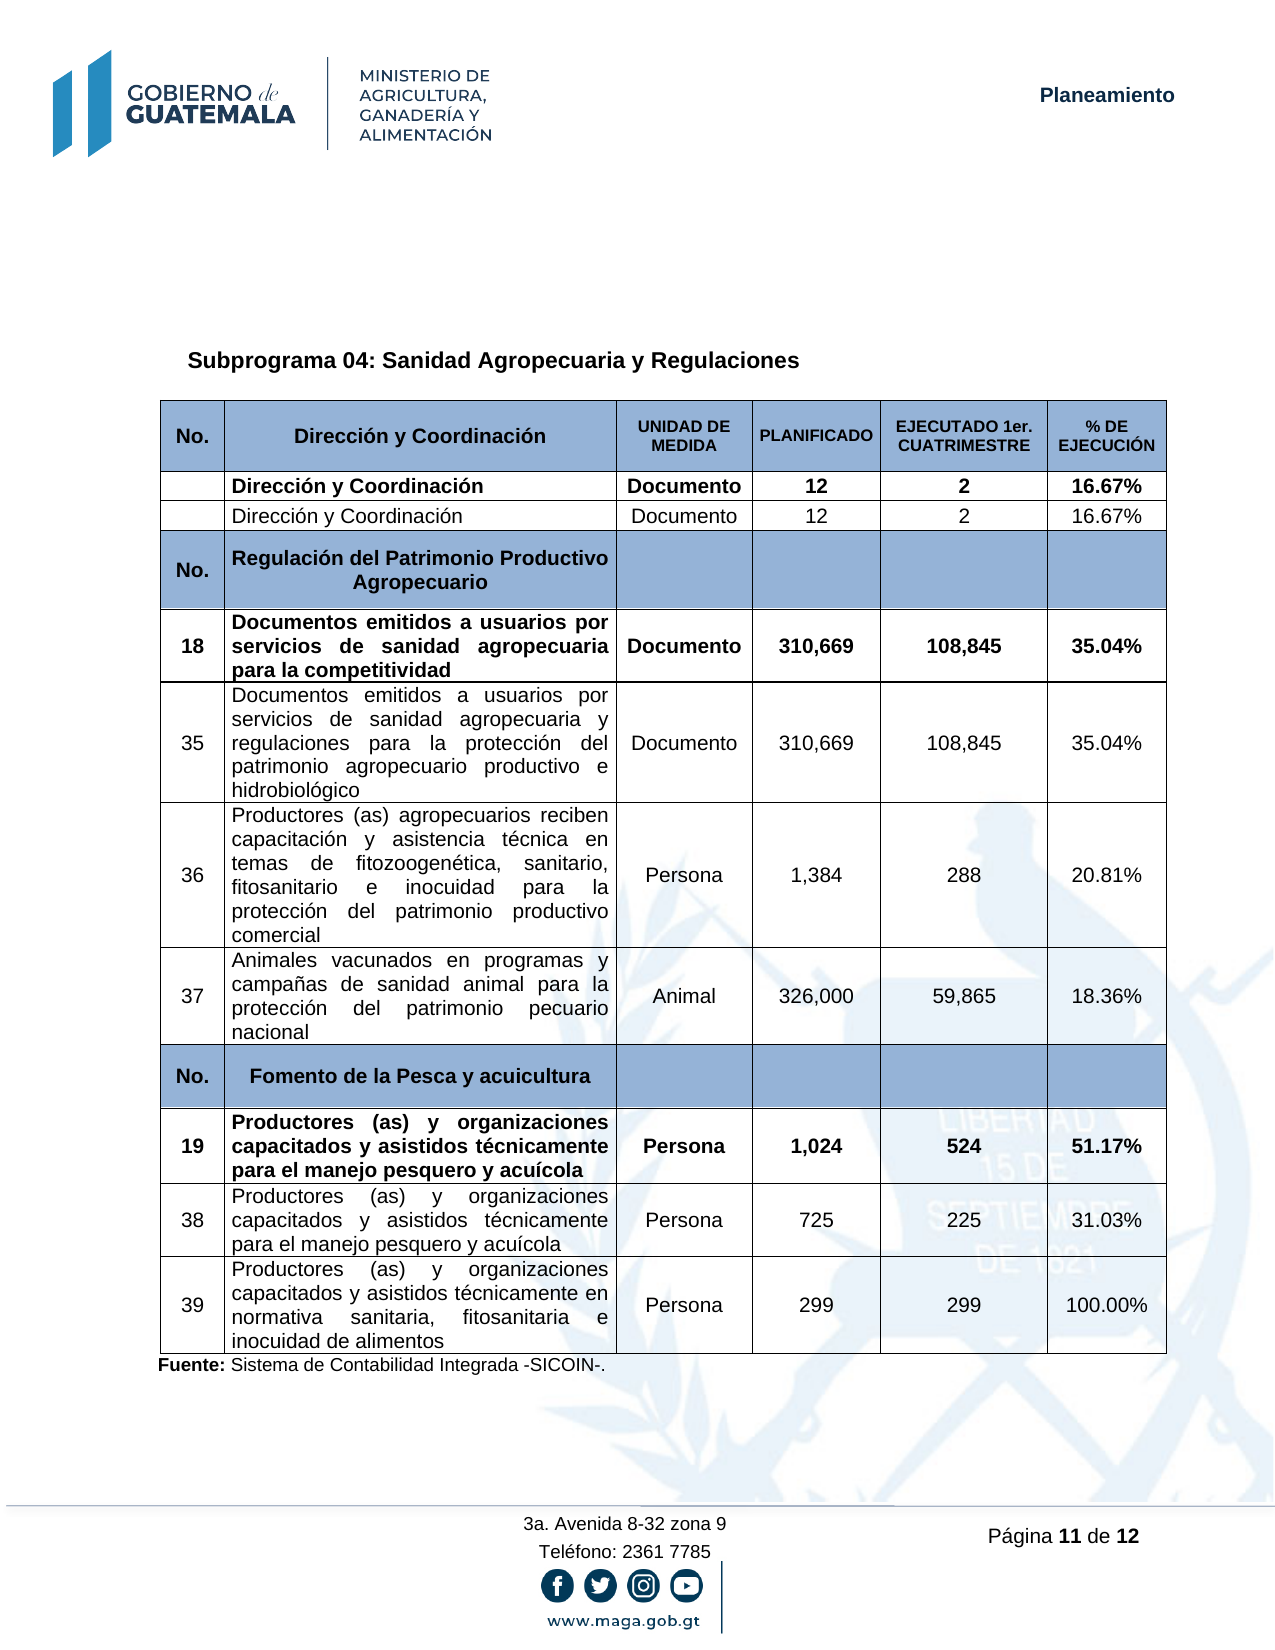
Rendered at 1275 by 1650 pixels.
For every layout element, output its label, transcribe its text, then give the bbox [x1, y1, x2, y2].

table_cell 38 [161, 1184, 224, 1256]
table_cell 108,845 [881, 683, 1047, 802]
table_cell 1,024 [753, 1109, 880, 1183]
table_cell 299 [753, 1257, 880, 1353]
table_cell Documento [617, 501, 752, 530]
picture [475, 764, 1274, 1502]
table_cell Persona [617, 1257, 752, 1353]
table_cell [753, 1045, 880, 1107]
table_header PLANIFICADO [753, 401, 880, 471]
table_cell [1048, 531, 1166, 608]
picture [4, 0, 592, 208]
table_cell 35.04% [1048, 610, 1166, 681]
table_cell Fomento de la Pesca y acuicultura [225, 1045, 616, 1107]
table_cell 310,669 [753, 610, 880, 681]
table_cell Regulación del Patrimonio Productivo Agropecuario [225, 531, 616, 608]
table_cell 299 [881, 1257, 1047, 1353]
table_cell 51.17% [1048, 1109, 1166, 1183]
table_cell 35.04% [1048, 683, 1166, 802]
table_cell Productores (as) agropecuarios reciben capacitación y asistencia técnica en temas de fitozoogenética, sanitario, fitosanitario e inocuidad para la protección del patrimonio productivo comercial [225, 803, 616, 947]
table_header Dirección y Coordinación [225, 401, 616, 471]
table_cell 39 [161, 1257, 224, 1353]
table_cell Animales vacunados en programas y campañas de sanidad animal para la protección del patrimonio pecuario nacional [225, 948, 616, 1044]
table_cell [617, 531, 752, 608]
table_cell 35 [161, 683, 224, 802]
table_cell Productores (as) y organizaciones capacitados y asistidos técnicamente para el manejo pesquero y acuícola [225, 1109, 616, 1183]
table_cell [1048, 1045, 1166, 1107]
table_cell Documento [617, 472, 752, 500]
table_cell 310,669 [753, 683, 880, 802]
text Subprograma 04: Sanidad Agropecuaria y Regulaciones [187, 347, 1139, 373]
table_cell 100.00% [1048, 1257, 1166, 1353]
table_cell 20.81% [1048, 803, 1166, 947]
table_cell 59,865 [881, 948, 1047, 1044]
table_header % DE EJECUCIÓN [1048, 401, 1166, 471]
table_cell Documentos emitidos a usuarios por servicios de sanidad agropecuaria y regulaciones para la protección del patrimonio agropecuario productivo e hidrobiológico [225, 683, 616, 802]
table_cell 18.36% [1048, 948, 1166, 1044]
table_cell 2 [881, 501, 1047, 530]
table_cell Documento [617, 683, 752, 802]
table_cell Animal [617, 948, 752, 1044]
table_cell 31.03% [1048, 1184, 1166, 1256]
table_cell [161, 501, 224, 530]
table_header No. [161, 401, 224, 471]
table_cell Dirección y Coordinación [225, 472, 616, 500]
table_cell [881, 531, 1047, 608]
table_header EJECUTADO 1er. CUATRIMESTRE [881, 401, 1047, 471]
table_cell [881, 1045, 1047, 1107]
table_cell 18 [161, 610, 224, 681]
table_cell Dirección y Coordinación [225, 501, 616, 530]
table_cell 36 [161, 803, 224, 947]
table_cell 12 [753, 501, 880, 530]
table_cell Persona [617, 1109, 752, 1183]
table_cell 524 [881, 1109, 1047, 1183]
table_cell 288 [881, 803, 1047, 947]
table_cell [753, 531, 880, 608]
picture [518, 1546, 747, 1649]
table_cell Documentos emitidos a usuarios por servicios de sanidad agropecuaria para la competitividad [225, 610, 616, 681]
table_cell Persona [617, 1184, 752, 1256]
table_cell 725 [753, 1184, 880, 1256]
table_cell 12 [753, 472, 880, 500]
text Fuente: Sistema de Contabilidad Integrada -SICOIN-. [158, 1354, 1139, 1375]
table_cell Productores (as) y organizaciones capacitados y asistidos técnicamente en normativa sanitaria, fitosanitaria e inocuidad de alimentos [225, 1257, 616, 1353]
table_cell 37 [161, 948, 224, 1044]
table_cell [161, 472, 224, 500]
table_cell [617, 1045, 752, 1107]
table_cell 2 [881, 472, 1047, 500]
table_header UNIDAD DE MEDIDA [617, 401, 752, 471]
table_cell 225 [881, 1184, 1047, 1256]
table_cell 108,845 [881, 610, 1047, 681]
table_cell Documento [617, 610, 752, 681]
table_cell 1,384 [753, 803, 880, 947]
table_cell 16.67% [1048, 501, 1166, 530]
table_cell Persona [617, 803, 752, 947]
table_cell 326,000 [753, 948, 880, 1044]
table_cell 16.67% [1048, 472, 1166, 500]
table_cell 19 [161, 1109, 224, 1183]
table_cell No. [161, 531, 224, 608]
table_cell No. [161, 1045, 224, 1107]
table_cell Productores (as) y organizaciones capacitados y asistidos técnicamente para el manejo pesquero y acuícola [225, 1184, 616, 1256]
